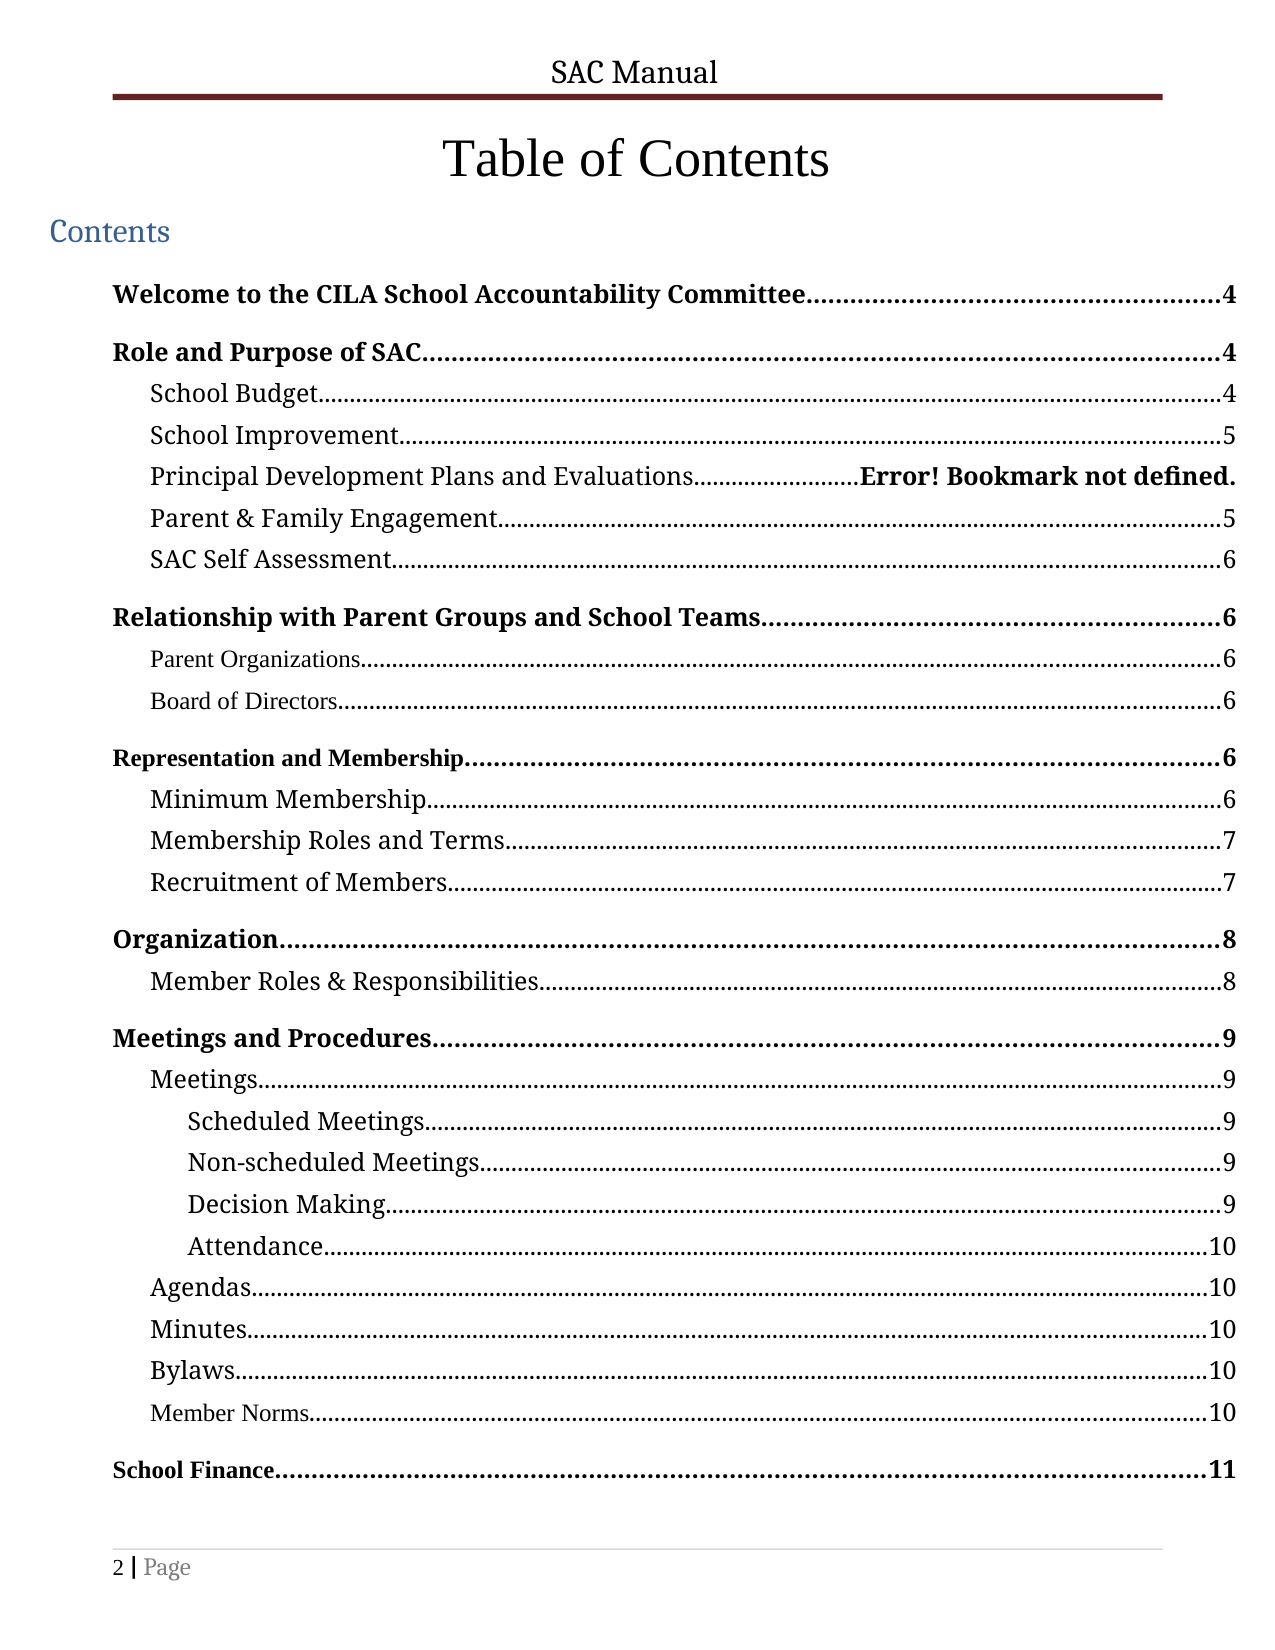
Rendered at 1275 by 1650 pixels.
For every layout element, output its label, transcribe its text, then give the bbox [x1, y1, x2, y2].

text Table of Contents [151, 125, 1121, 188]
